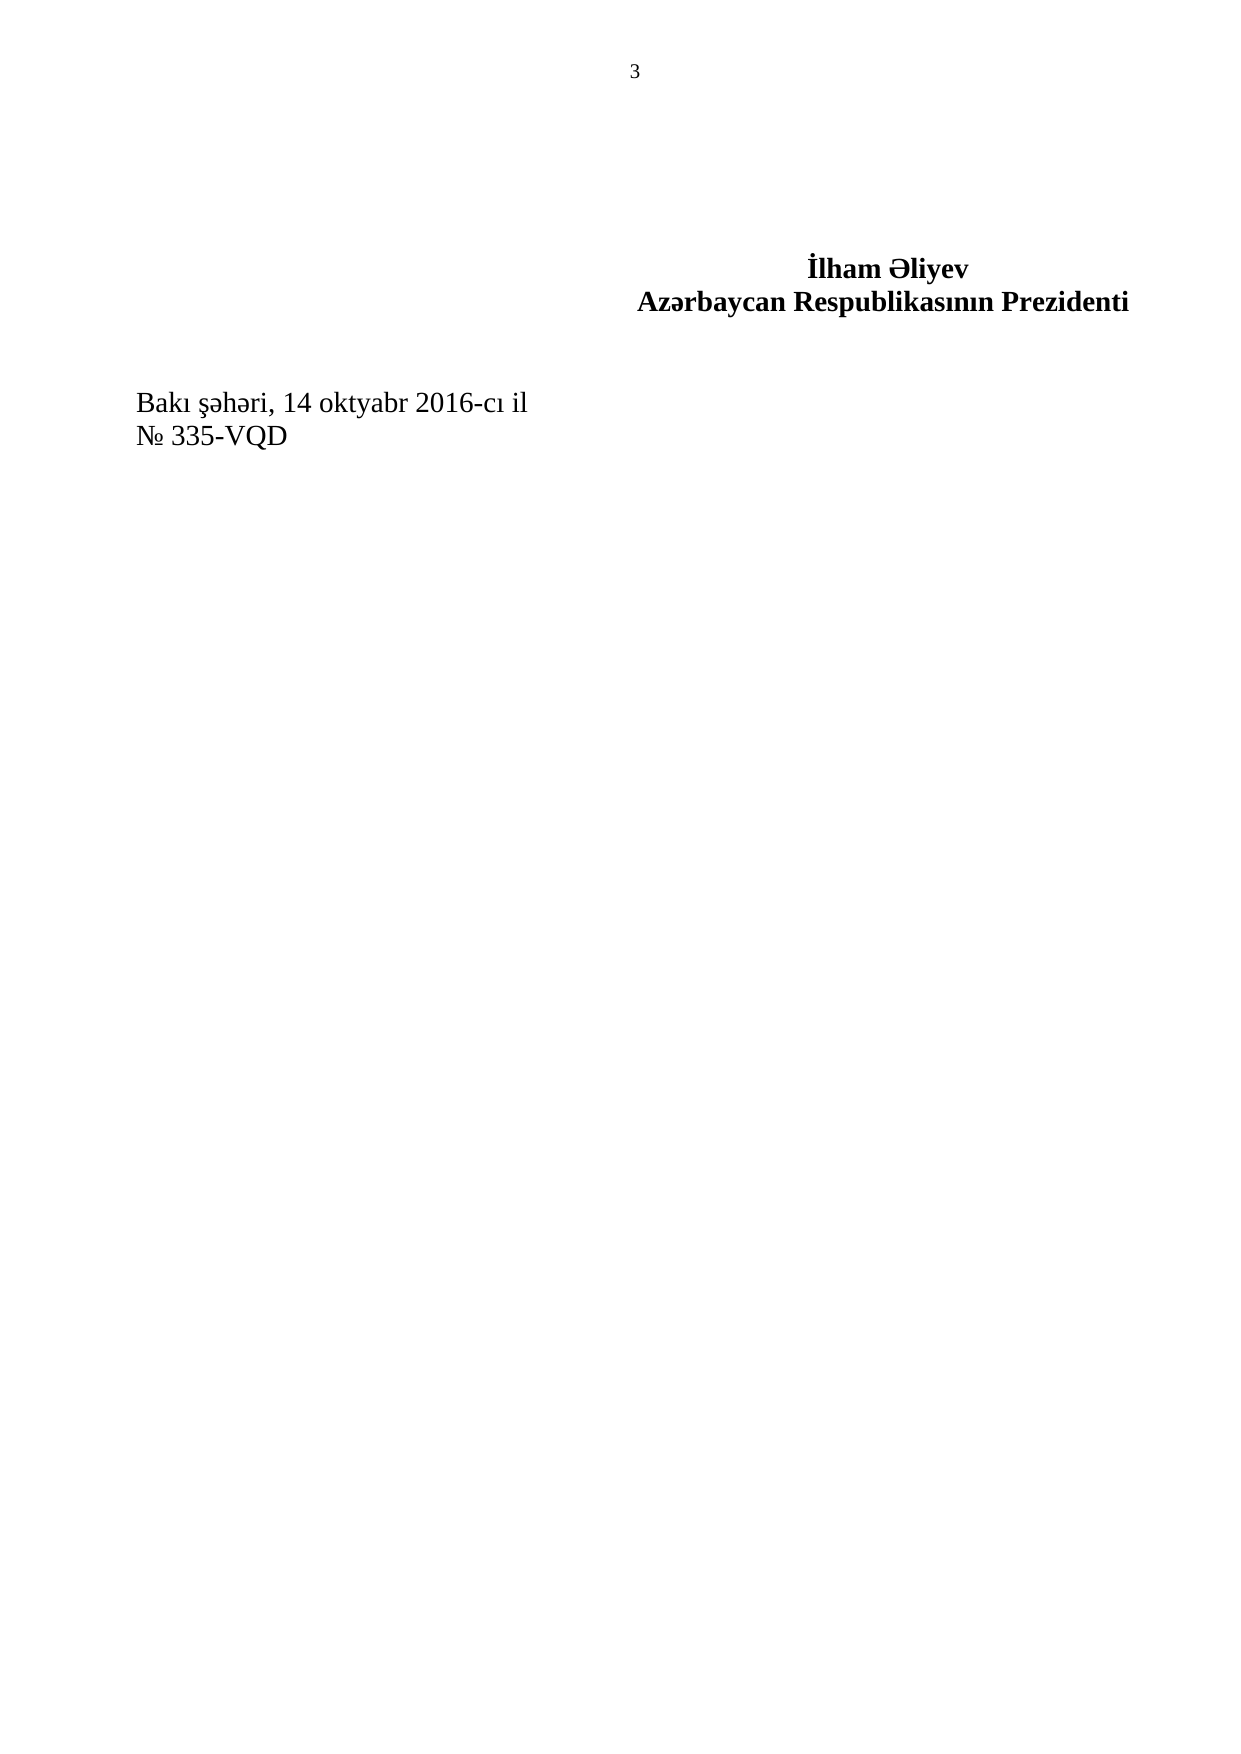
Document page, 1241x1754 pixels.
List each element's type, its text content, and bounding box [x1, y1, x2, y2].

text İlham Əliyev [136, 251, 1134, 284]
text Azərbaycan Respublikasının Prezidenti [586, 284, 1134, 318]
text Bakı şəhəri, 14 oktyabr 2016-cı il [136, 385, 1134, 418]
text № 335-VQD [136, 418, 1134, 452]
